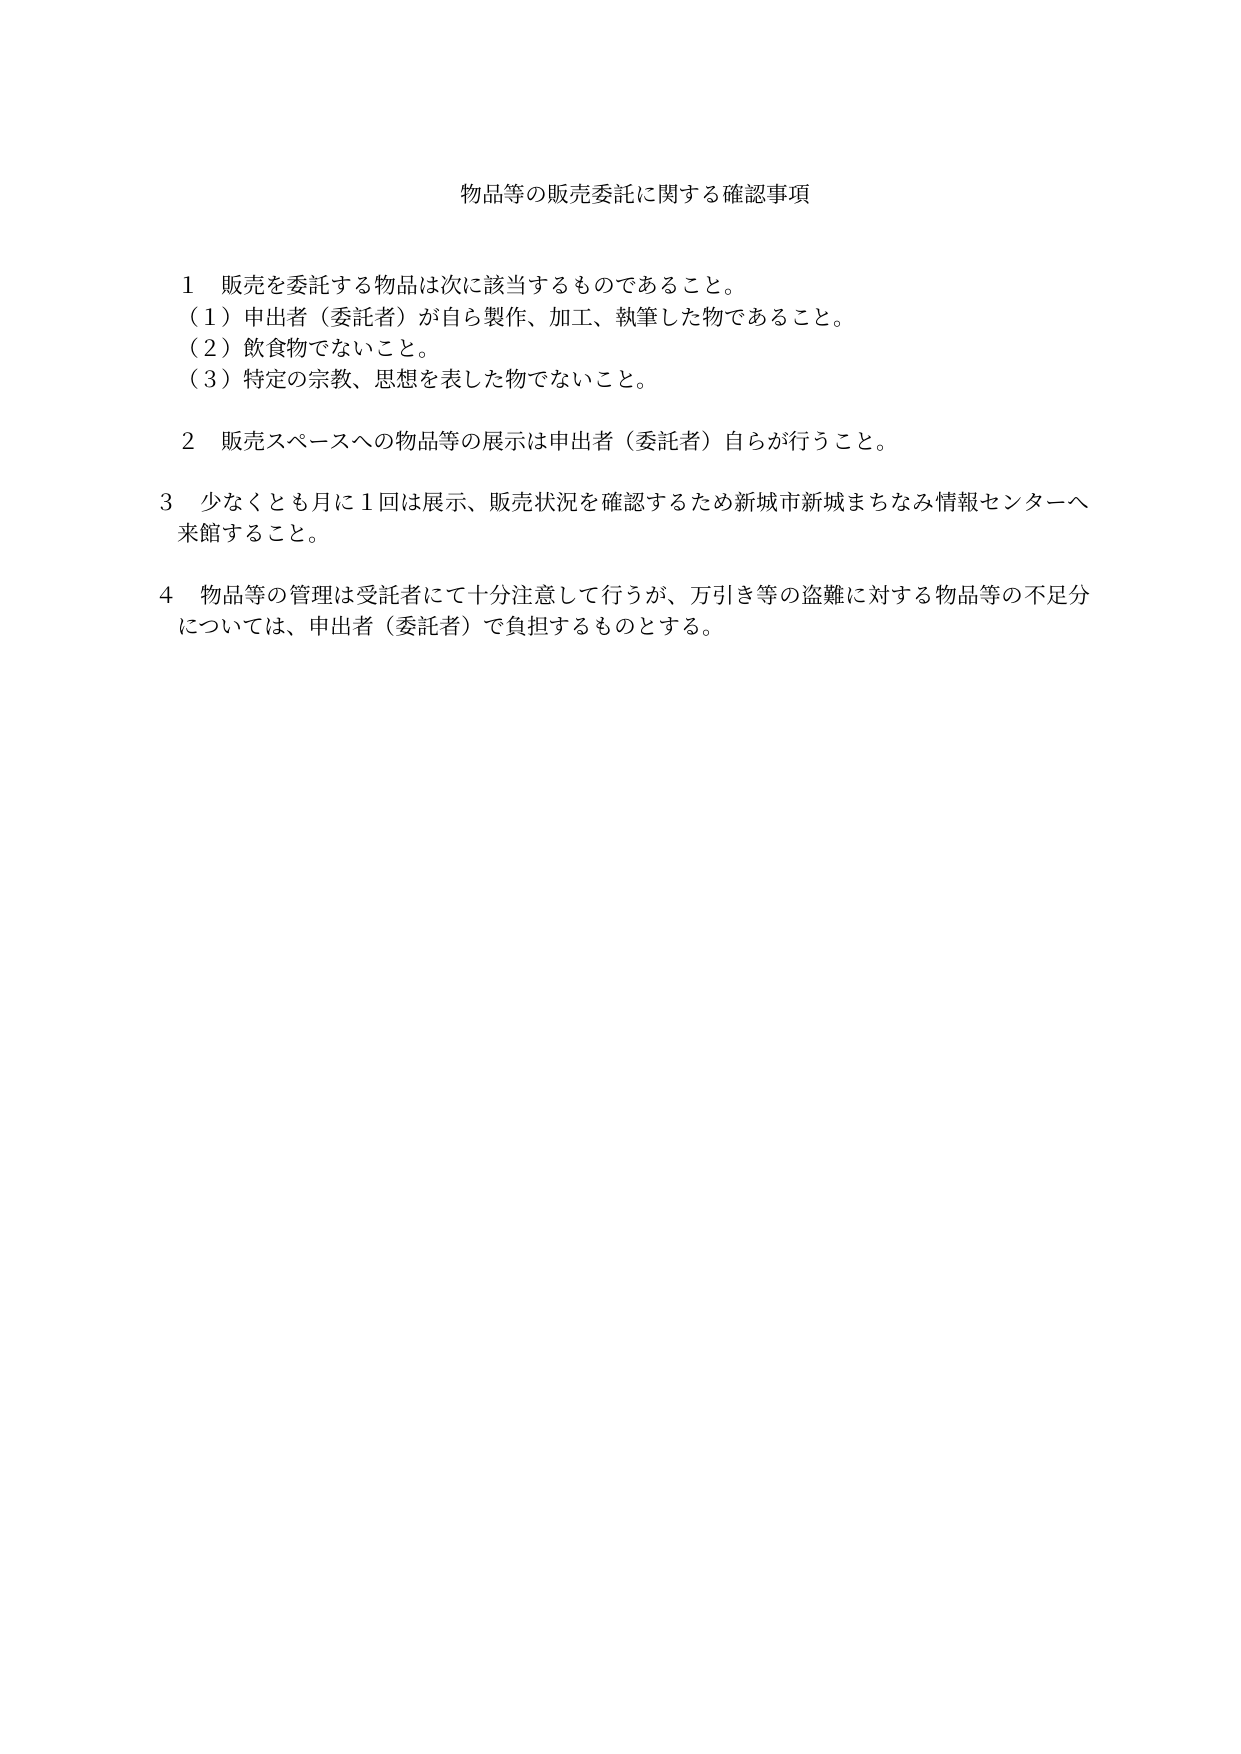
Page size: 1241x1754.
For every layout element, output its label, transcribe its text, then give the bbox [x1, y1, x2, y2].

text １ 販売を委託する物品は次に該当するものであること。 [177, 268, 1092, 300]
text ３ 少なくとも月に１回は展示、販売状況を確認するため新城市新城まちなみ情報センターへ来館すること。 [155, 485, 1092, 548]
text 物品等の販売委託に関する確認事項 [177, 177, 1092, 209]
text ４ 物品等の管理は受託者にて十分注意して行うが、万引き等の盗難に対する物品等の不足分については、申出者（委託者）で負担するものとする。 [155, 578, 1092, 641]
text （１）申出者（委託者）が自ら製作、加工、執筆した物であること。 [177, 300, 1092, 331]
text （２）飲食物でないこと。 [177, 331, 1092, 363]
text （３）特定の宗教、思想を表した物でないこと。 [177, 363, 1092, 394]
text ２ 販売スペースへの物品等の展示は申出者（委託者）自らが行うこと。 [177, 424, 1092, 455]
